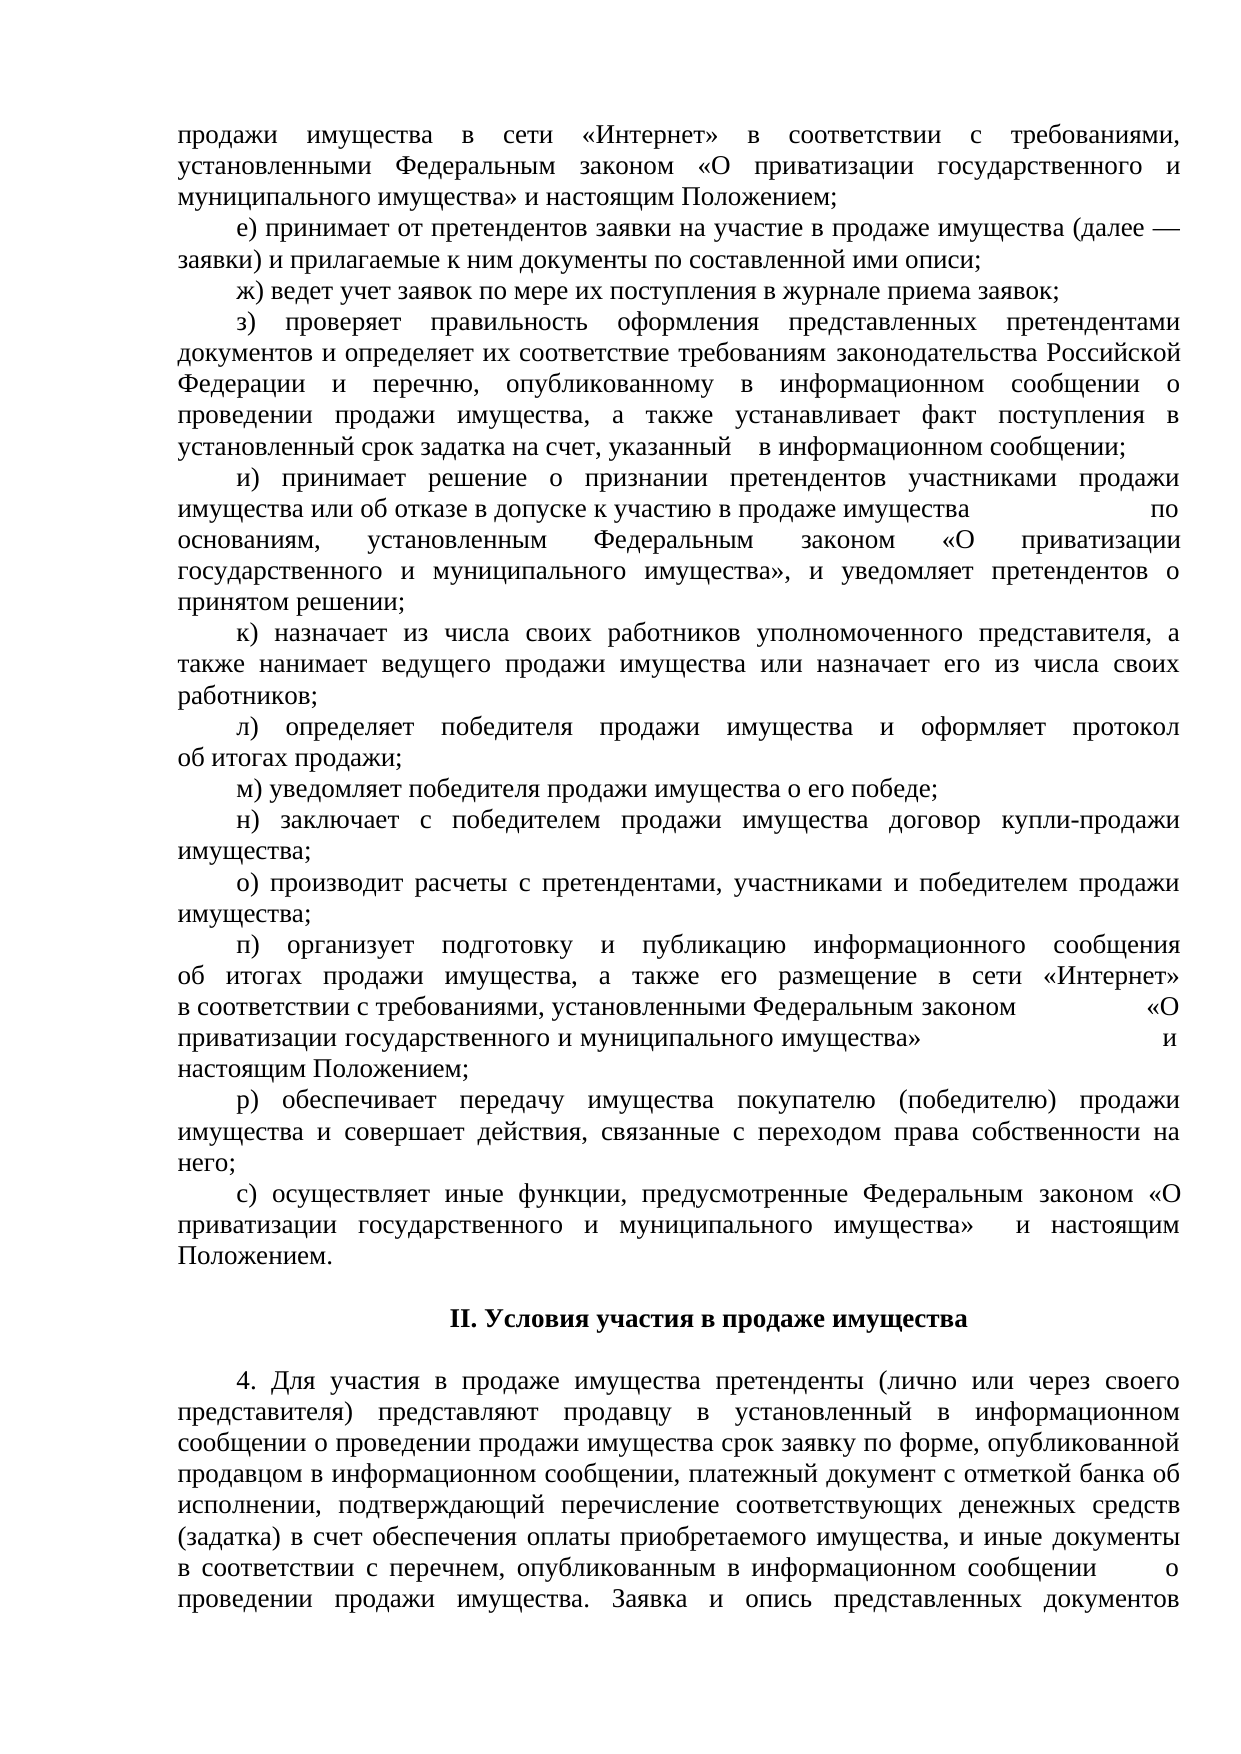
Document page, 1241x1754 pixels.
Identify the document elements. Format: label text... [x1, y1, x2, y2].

text р) обеспечивает передачу имущества покупателю (победителю) продажи имущества и совершает действия, связанные с переходом права собственности на него; [177, 1084, 1181, 1177]
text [177, 118, 1181, 212]
text к) назначает из числа своих работников уполномоченного представителя, а также нанимает ведущего продажи имущества или назначает его из числа своих работников; [177, 616, 1181, 710]
text е) принимает от претендентов заявки на участие в продаже имущества (далее — заявки) и прилагаемые к ним документы по составленной ими описи; [177, 212, 1181, 274]
text II. Условия участия в продаже имущества [177, 1302, 1181, 1333]
text л) определяет победителя продажи имущества и оформляет протокол об итогах продажи; [177, 710, 1181, 772]
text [177, 1364, 1181, 1613]
text ж) ведет учет заявок по мере их поступления в журнале приема заявок; [177, 274, 1181, 305]
text и) принимает решение о признании претендентов участниками продажи имущества или об отказе в допуске к участию в продаже имущества по основаниям, установленным Федеральным законом «О приватизации государственного и муниципального имущества», и уведомляет претендентов о принятом решении; [177, 461, 1181, 616]
text о) производит расчеты с претендентами, участниками и победителем продажи имущества; [177, 866, 1181, 928]
text п) организует подготовку и публикацию информационного сообщения об итогах продажи имущества, а также его размещение в сети «Интернет» в соответствии с требованиями, установленными Федеральным законом «О приватизации государственного и муниципального имущества» и настоящим Положением; [177, 928, 1181, 1084]
text н) заключает с победителем продажи имущества договор купли-продажи имущества; [177, 803, 1181, 866]
text з) проверяет правильность оформления представленных претендентами документов и определяет их соответствие требованиям законодательства Российской Федерации и перечню, опубликованному в информационном сообщении о проведении продажи имущества, а также устанавливает факт поступления в установленный срок задатка на счет, указанный в информационном сообщении; [177, 305, 1181, 461]
text м) уведомляет победителя продажи имущества о его победе; [177, 772, 1181, 803]
text с) осуществляет иные функции, предусмотренные Федеральным законом «О приватизации государственного и муниципального имущества» и настоящим Положением. [177, 1177, 1181, 1271]
